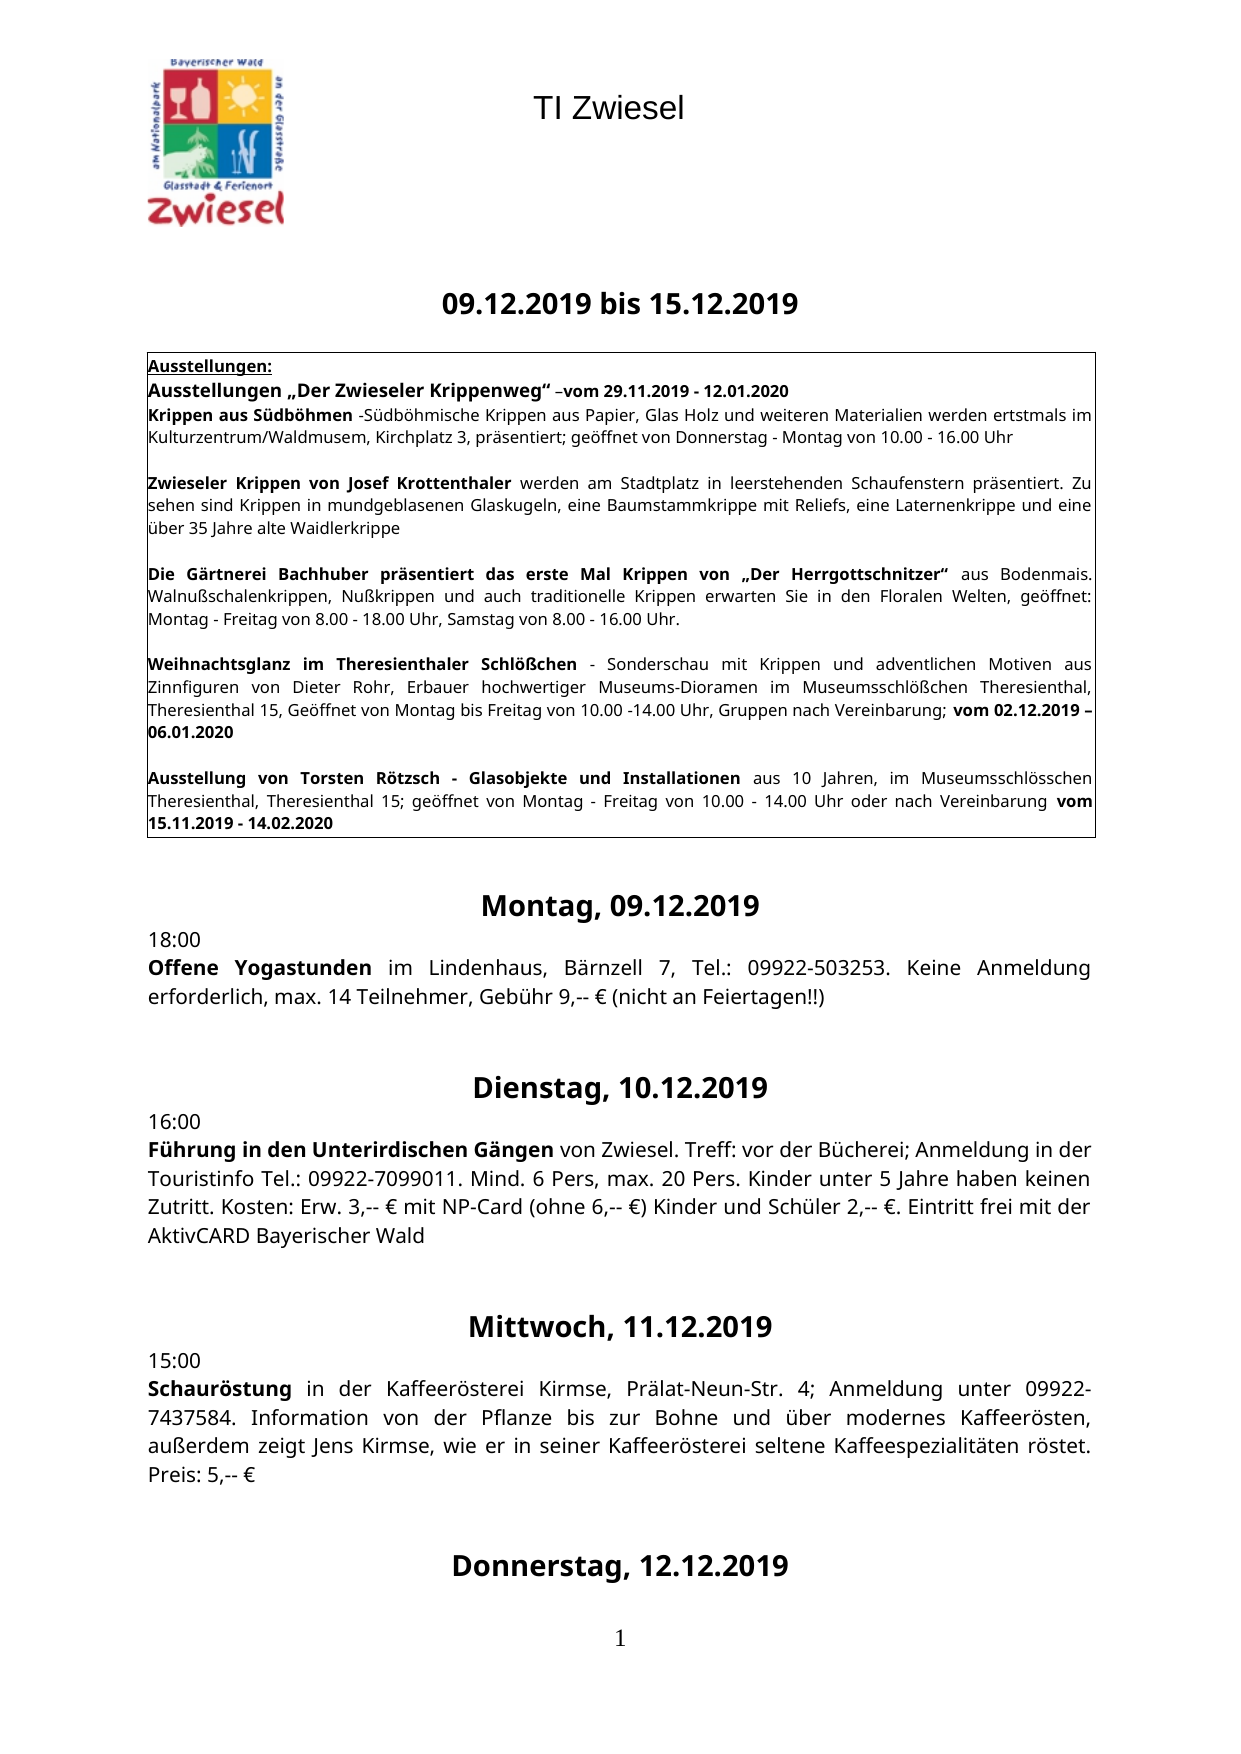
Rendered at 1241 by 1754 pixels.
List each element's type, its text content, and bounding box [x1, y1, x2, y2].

text Die Gärtnerei Bachhuber präsentiert das erste Mal Krippen von „Der Herrgottschnitzer“ aus Bodenmais. Walnußschalenkrippen, Nußkrippen und auch traditionelle Krippen erwarten Sie in den Floralen Welten, geöffnet: Montag - Freitag von 8.00 - 18.00 Uhr, Samstag von 8.00 - 16.00 Uhr. [148, 562, 1093, 630]
text Donnerstag, 12.12.2019 [148, 1517, 1093, 1585]
text Ausstellung von Torsten Rötzsch - Glasobjekte und Installationen aus 10 Jahren, im Museumsschlösschen Theresienthal, Theresienthal 15; geöffnet von Montag - Freitag von 10.00 - 14.00 Uhr oder nach Vereinbarung vom 15.11.2019 - 14.02.2020 [148, 763, 1095, 837]
text Dienstag, 10.12.2019 [148, 1039, 1093, 1107]
text 18:00 Offene Yogastunden im Lindenhaus, Bärnzell 7, Tel.: 09922-503253. Keine Anmeldung erforderlich, max. 14 Teilnehmer, Gebühr 9,-- € (nicht an Feiertagen!!) [148, 925, 1093, 1010]
text Mittwoch, 11.12.2019 [148, 1306, 1093, 1346]
picture [147, 59, 284, 227]
text Zwieseler Krippen von Josef Krottenthaler werden am Stadtplatz in leerstehenden Schaufenstern präsentiert. Zu sehen sind Krippen in mundgeblasenen Glaskugeln, eine Baumstammkrippe mit Reliefs, eine Laternenkrippe und eine über 35 Jahre alte Waidlerkrippe [148, 471, 1093, 539]
text Ausstellungen „Der Zwieseler Krippenweg“ –vom 29.11.2019 - 12.01.2020 [148, 378, 1093, 403]
text Ausstellungen: [148, 353, 1095, 378]
text Krippen aus Südböhmen -Südböhmische Krippen aus Papier, Glas Holz und weiteren Materialien werden ertstmals im Kulturzentrum/Waldmusem, Kirchplatz 3, präsentiert; geöffnet von Donnerstag - Montag von 10.00 - 16.00 Uhr [148, 403, 1093, 449]
text 09.12.2019 bis 15.12.2019 [148, 283, 1093, 352]
text Montag, 09.12.2019 [148, 885, 1093, 925]
text Weihnachtsglanz im Theresienthaler Schlößchen - Sonderschau mit Krippen und adventlichen Motiven aus Zinnfiguren von Dieter Rohr, Erbauer hochwertiger Museums-Dioramen im Museumsschlößchen Theresienthal, Theresienthal 15, Geöffnet von Montag bis Freitag von 10.00 -14.00 Uhr, Gruppen nach Vereinbarung; vom 02.12.2019 – 06.01.2020 [148, 653, 1093, 744]
text 15:00 Schauröstung in der Kaffeerösterei Kirmse, Prälat-Neun-Str. 4; Anmeldung unter 09922-7437584. Information von der Pflanze bis zur Bohne und über modernes Kaffeerösten, außerdem zeigt Jens Kirmse, wie er in seiner Kaffeerösterei seltene Kaffeespezialitäten röstet. Preis: 5,-- € [148, 1346, 1093, 1488]
